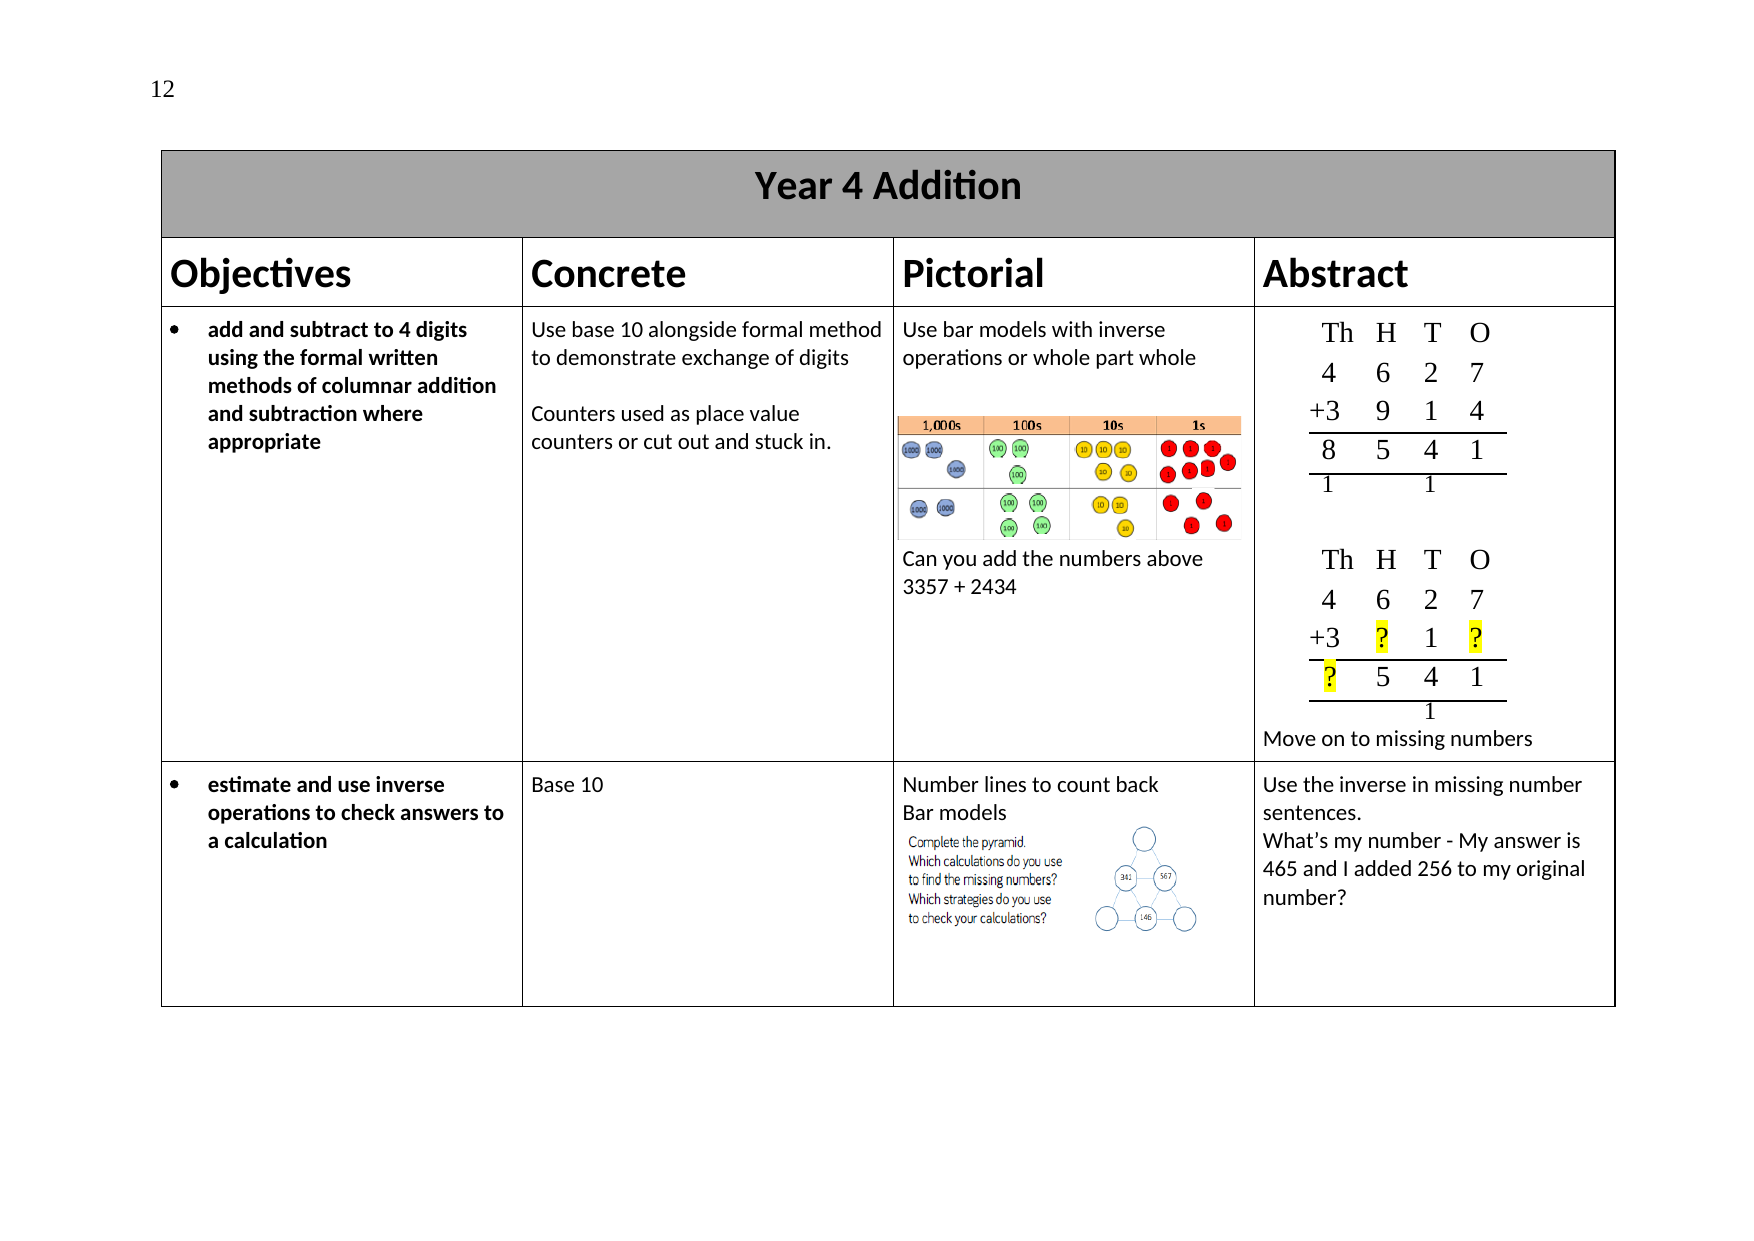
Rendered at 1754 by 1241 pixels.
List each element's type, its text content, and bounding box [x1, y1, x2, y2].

table_cell estimate and use inverse operations to check answers to a calculation [162, 762, 522, 1006]
table_cell Concrete [523, 238, 893, 306]
table_cell Use the inverse in missing number sentences. What’s my number - My answer is 465 and I added 256 to my original number? [1255, 762, 1614, 1006]
table_cell add and subtract to 4 digits using the formal written methods of columnar addition and subtraction where appropriate [162, 307, 522, 761]
table_cell Abstract [1255, 238, 1614, 306]
table_cell Pictorial [894, 238, 1254, 306]
table_cell Objectives [162, 238, 522, 306]
table_header Year 4 Addition [162, 151, 1614, 237]
table_cell Move on to missing numbers [1255, 307, 1614, 761]
table_cell Use base 10 alongside formal method to demonstrate exchange of digits Counters used as place value counters or cut out and stuck in. [523, 307, 893, 761]
table_cell Base 10 [523, 762, 893, 1006]
table_cell Use bar models with inverse operations or whole part whole Can you add the numbers above 3357 + 2434 [894, 307, 1254, 761]
table_cell Number lines to count back Bar models [894, 762, 1254, 1006]
